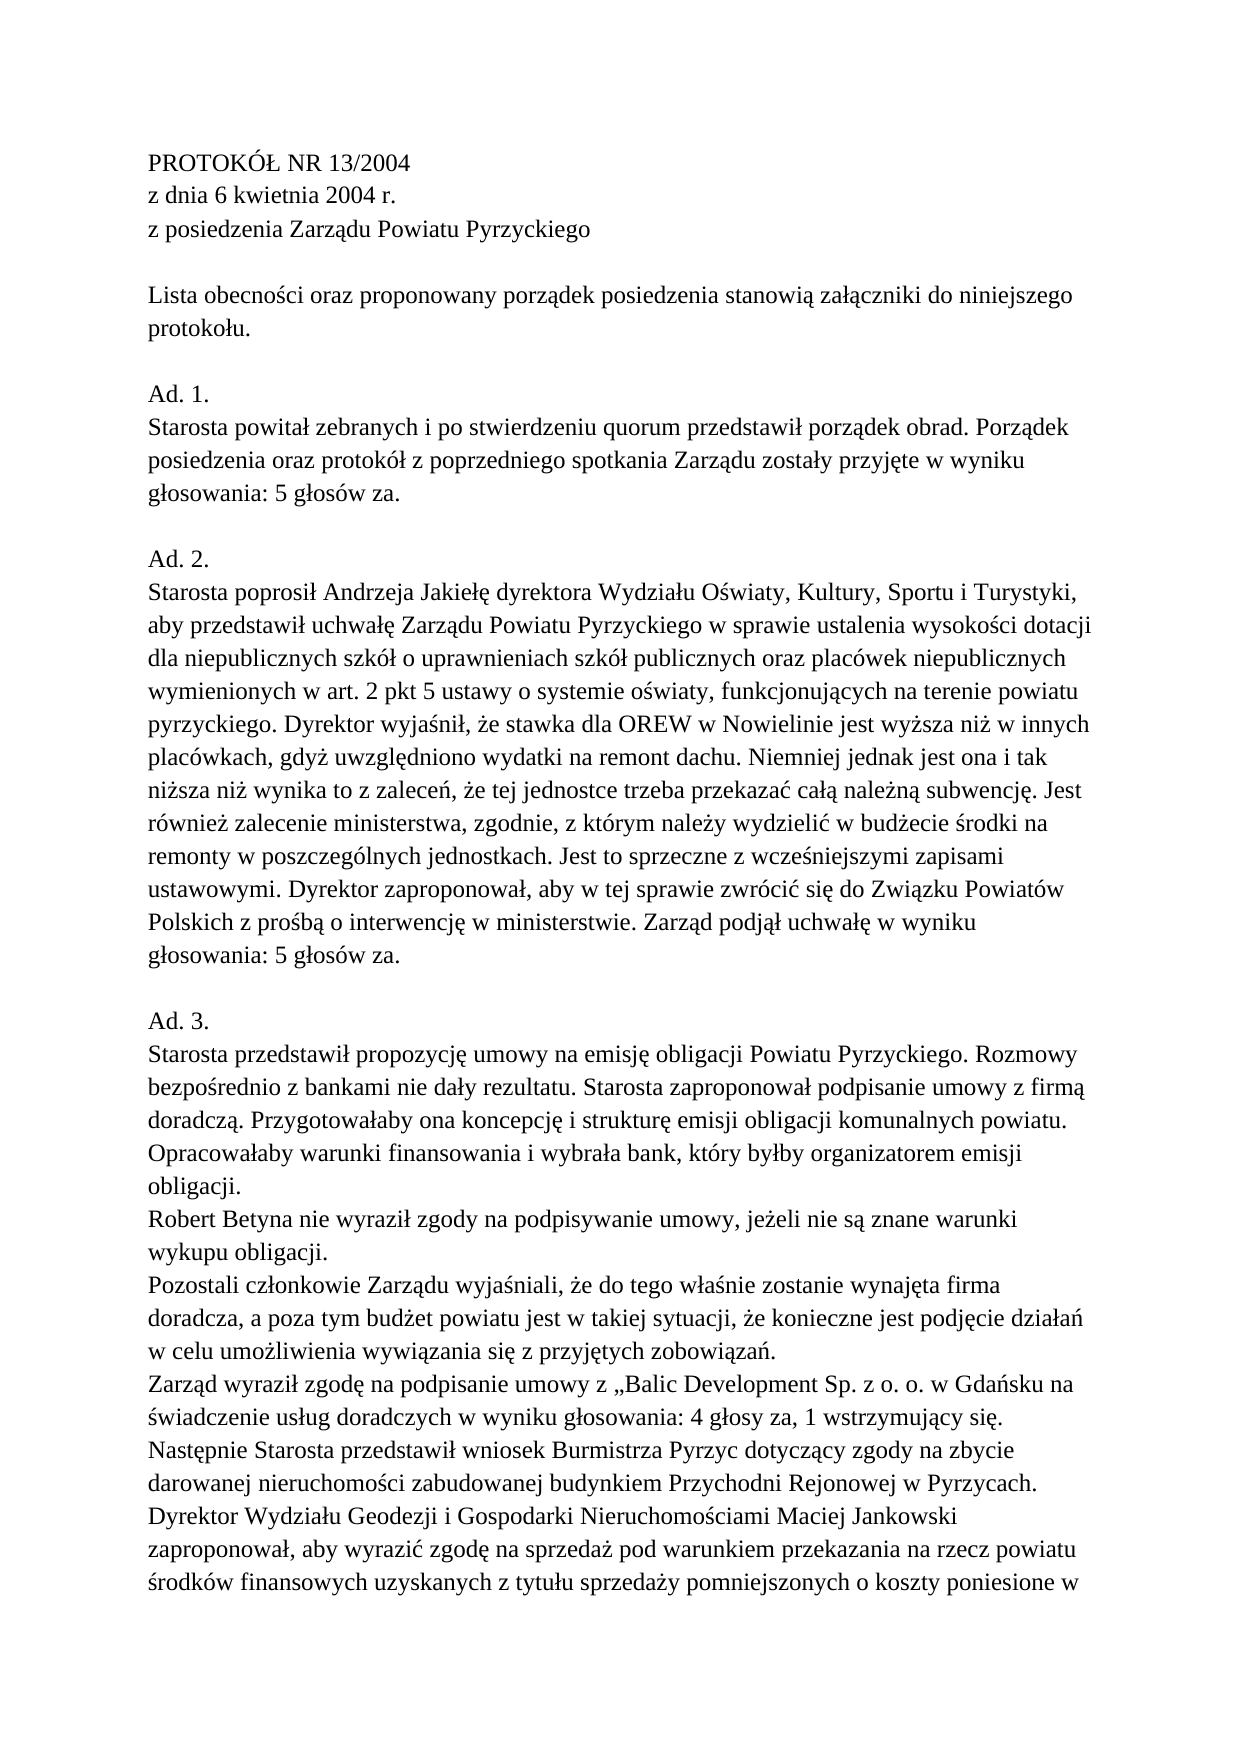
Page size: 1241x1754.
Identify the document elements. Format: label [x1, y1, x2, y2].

text [148, 148, 1093, 1596]
